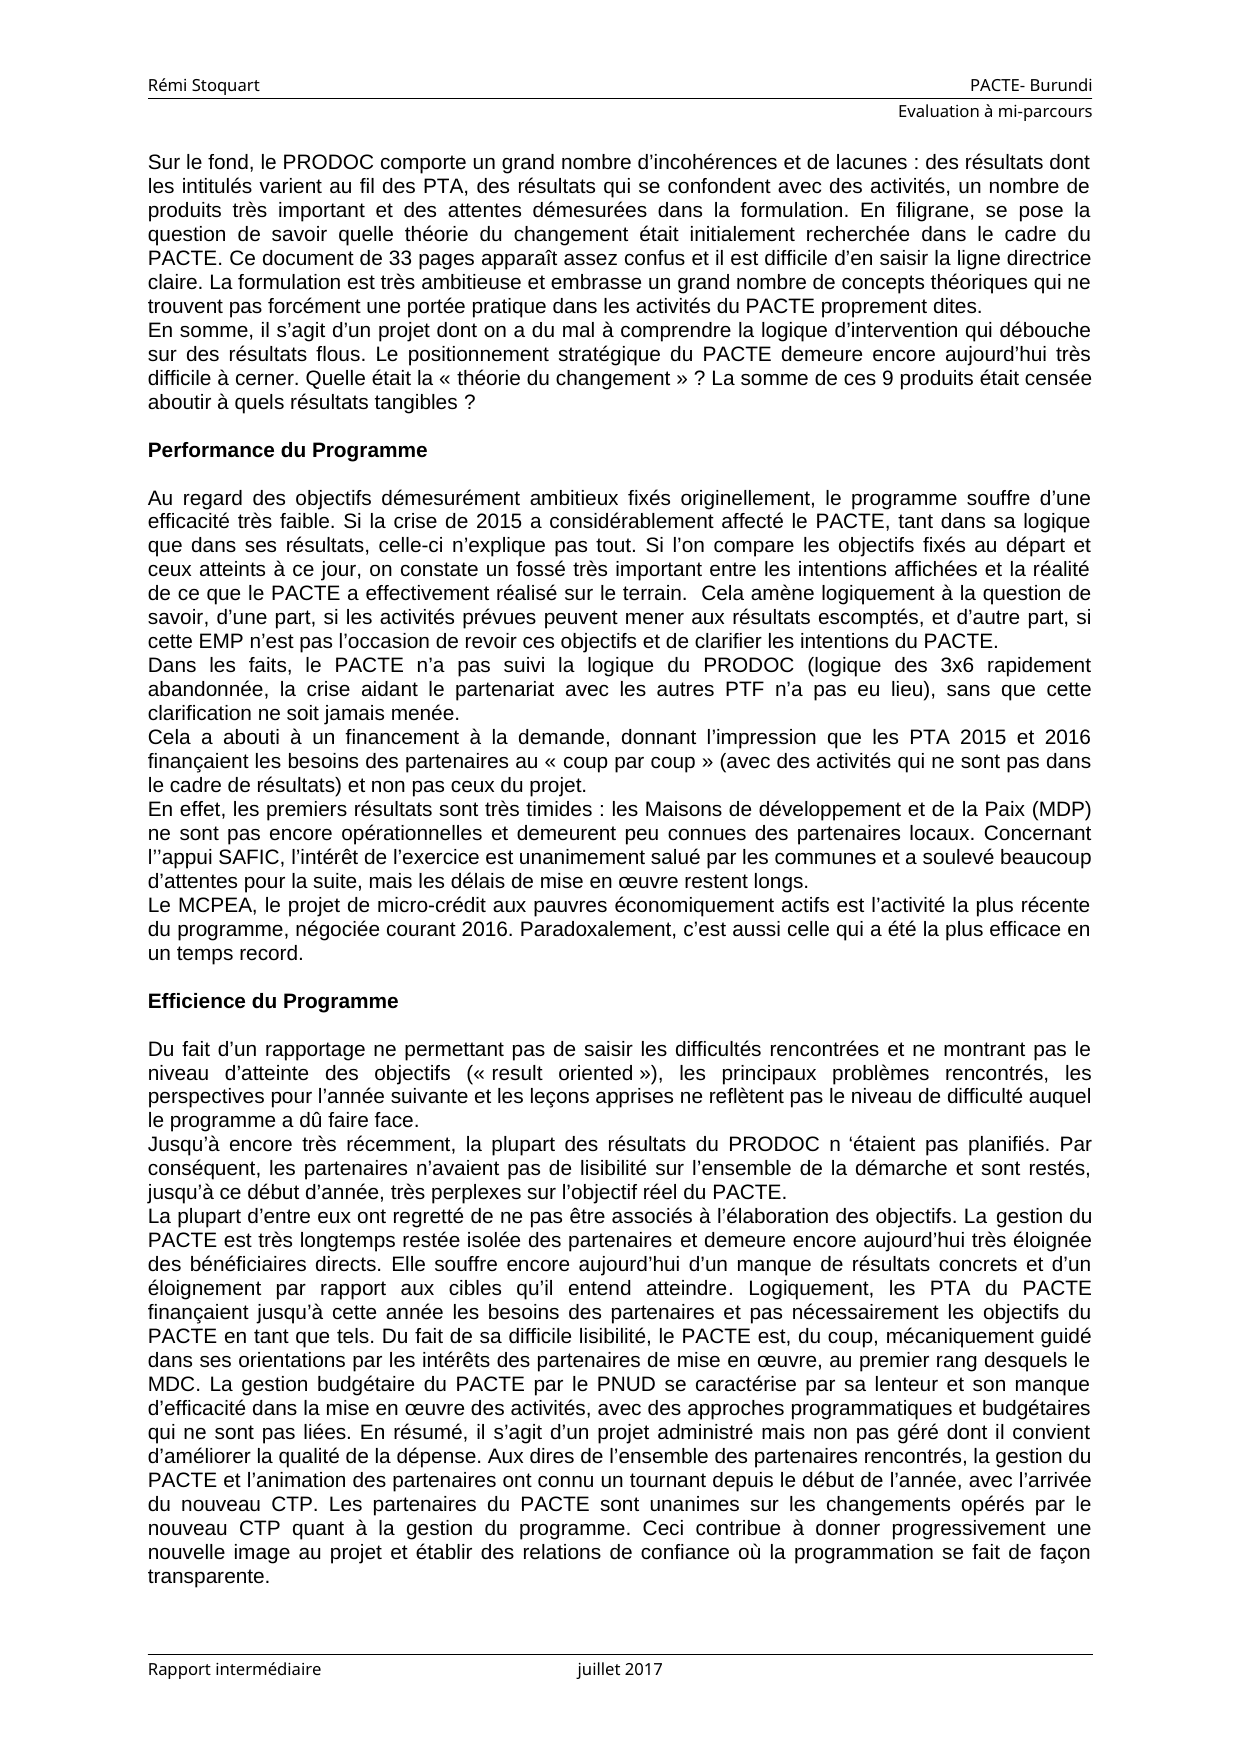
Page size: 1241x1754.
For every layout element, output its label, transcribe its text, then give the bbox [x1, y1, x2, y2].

text Cela a abouti à un financement à la demande, donnant l’impression que les PTA 2015 et 2016 finançaient les besoins des partenaires au « coup par coup » (avec des activités qui ne sont pas dans le cadre de résultats) et non pas ceux du projet. [148, 725, 1092, 797]
text Dans les faits, le PACTE n’a pas suivi la logique du PRODOC (logique des 3x6 rapidement abandonnée, la crise aidant le partenariat avec les autres PTF n’a pas eu lieu), sans que cette clarification ne soit jamais menée. [148, 653, 1092, 725]
text Le MCPEA, le projet de micro-crédit aux pauvres économiquement actifs est l’activité la plus récente du programme, négociée courant 2016. Paradoxalement, c’est aussi celle qui a été la plus efficace en un temps record. [148, 893, 1092, 964]
text Sur le fond, le PRODOC comporte un grand nombre d’incohérences et de lacunes : des résultats dont les intitulés varient au fil des PTA, des résultats qui se confondent avec des activités, un nombre de produits très important et des attentes démesurées dans la formulation. En filigrane, se pose la question de savoir quelle théorie du changement était initialement recherchée dans le cadre du PACTE. Ce document de 33 pages apparaît assez confus et il est difficile d’en saisir la ligne directrice claire. La formulation est très ambitieuse et embrasse un grand nombre de concepts théoriques qui ne trouvent pas forcément une portée pratique dans les activités du PACTE proprement dites. [148, 150, 1092, 318]
text La plupart d’entre eux ont regretté de ne pas être associés à l’élaboration des objectifs. La gestion du PACTE est très longtemps restée isolée des partenaires et demeure encore aujourd’hui très éloignée des bénéficiaires directs. Elle souffre encore aujourd’hui d’un manque de résultats concrets et d’un éloignement par rapport aux cibles qu’il entend atteindre. Logiquement, les PTA du PACTE finançaient jusqu’à cette année les besoins des partenaires et pas nécessairement les objectifs du PACTE en tant que tels. Du fait de sa difficile lisibilité, le PACTE est, du coup, mécaniquement guidé dans ses orientations par les intérêts des partenaires de mise en œuvre, au premier rang desquels le MDC. La gestion budgétaire du PACTE par le PNUD se caractérise par sa lenteur et son manque d’efficacité dans la mise en œuvre des activités, avec des approches programmatiques et budgétaires qui ne sont pas liées. En résumé, il s’agit d’un projet administré mais non pas géré dont il convient d’améliorer la qualité de la dépense. Aux dires de l’ensemble des partenaires rencontrés, la gestion du PACTE et l’animation des partenaires ont connu un tournant depuis le début de l’année, avec l’arrivée du nouveau CTP. Les partenaires du PACTE sont unanimes sur les changements opérés par le nouveau CTP quant à la gestion du programme. Ceci contribue à donner progressivement une nouvelle image au projet et établir des relations de confiance où la programmation se fait de façon transparente. [148, 1204, 1092, 1587]
text Au regard des objectifs démesurément ambitieux fixés originellement, le programme souffre d’une efficacité très faible. Si la crise de 2015 a considérablement affecté le PACTE, tant dans sa logique que dans ses résultats, celle-ci n’explique pas tout. Si l’on compare les objectifs fixés au départ et ceux atteints à ce jour, on constate un fossé très important entre les intentions affichées et la réalité de ce que le PACTE a effectivement réalisé sur le terrain. Cela amène logiquement à la question de savoir, d’une part, si les activités prévues peuvent mener aux résultats escomptés, et d’autre part, si cette EMP n’est pas l’occasion de revoir ces objectifs et de clarifier les intentions du PACTE. [148, 485, 1092, 653]
text En somme, il s’agit d’un projet dont on a du mal à comprendre la logique d’intervention qui débouche sur des résultats flous. Le positionnement stratégique du PACTE demeure encore aujourd’hui très difficile à cerner. Quelle était la « théorie du changement » ? La somme de ces 9 produits était censée aboutir à quels résultats tangibles ? [148, 318, 1092, 413]
text Performance du Programme [148, 437, 1092, 461]
text Efficience du Programme [148, 988, 1092, 1012]
text Du fait d’un rapportage ne permettant pas de saisir les difficultés rencontrées et ne montrant pas le niveau d’atteinte des objectifs (« result oriented »), les principaux problèmes rencontrés, les perspectives pour l’année suivante et les leçons apprises ne reflètent pas le niveau de difficulté auquel le programme a dû faire face. [148, 1036, 1092, 1132]
text En effet, les premiers résultats sont très timides : les Maisons de développement et de la Paix (MDP) ne sont pas encore opérationnelles et demeurent peu connues des partenaires locaux. Concernant l’’appui SAFIC, l’intérêt de l’exercice est unanimement salué par les communes et a soulevé beaucoup d’attentes pour la suite, mais les délais de mise en œuvre restent longs. [148, 797, 1092, 893]
text Jusqu’à encore très récemment, la plupart des résultats du PRODOC n ‘étaient pas planifiés. Par conséquent, les partenaires n’avaient pas de lisibilité sur l’ensemble de la démarche et sont restés, jusqu’à ce début d’année, très perplexes sur l’objectif réel du PACTE. [148, 1132, 1092, 1204]
